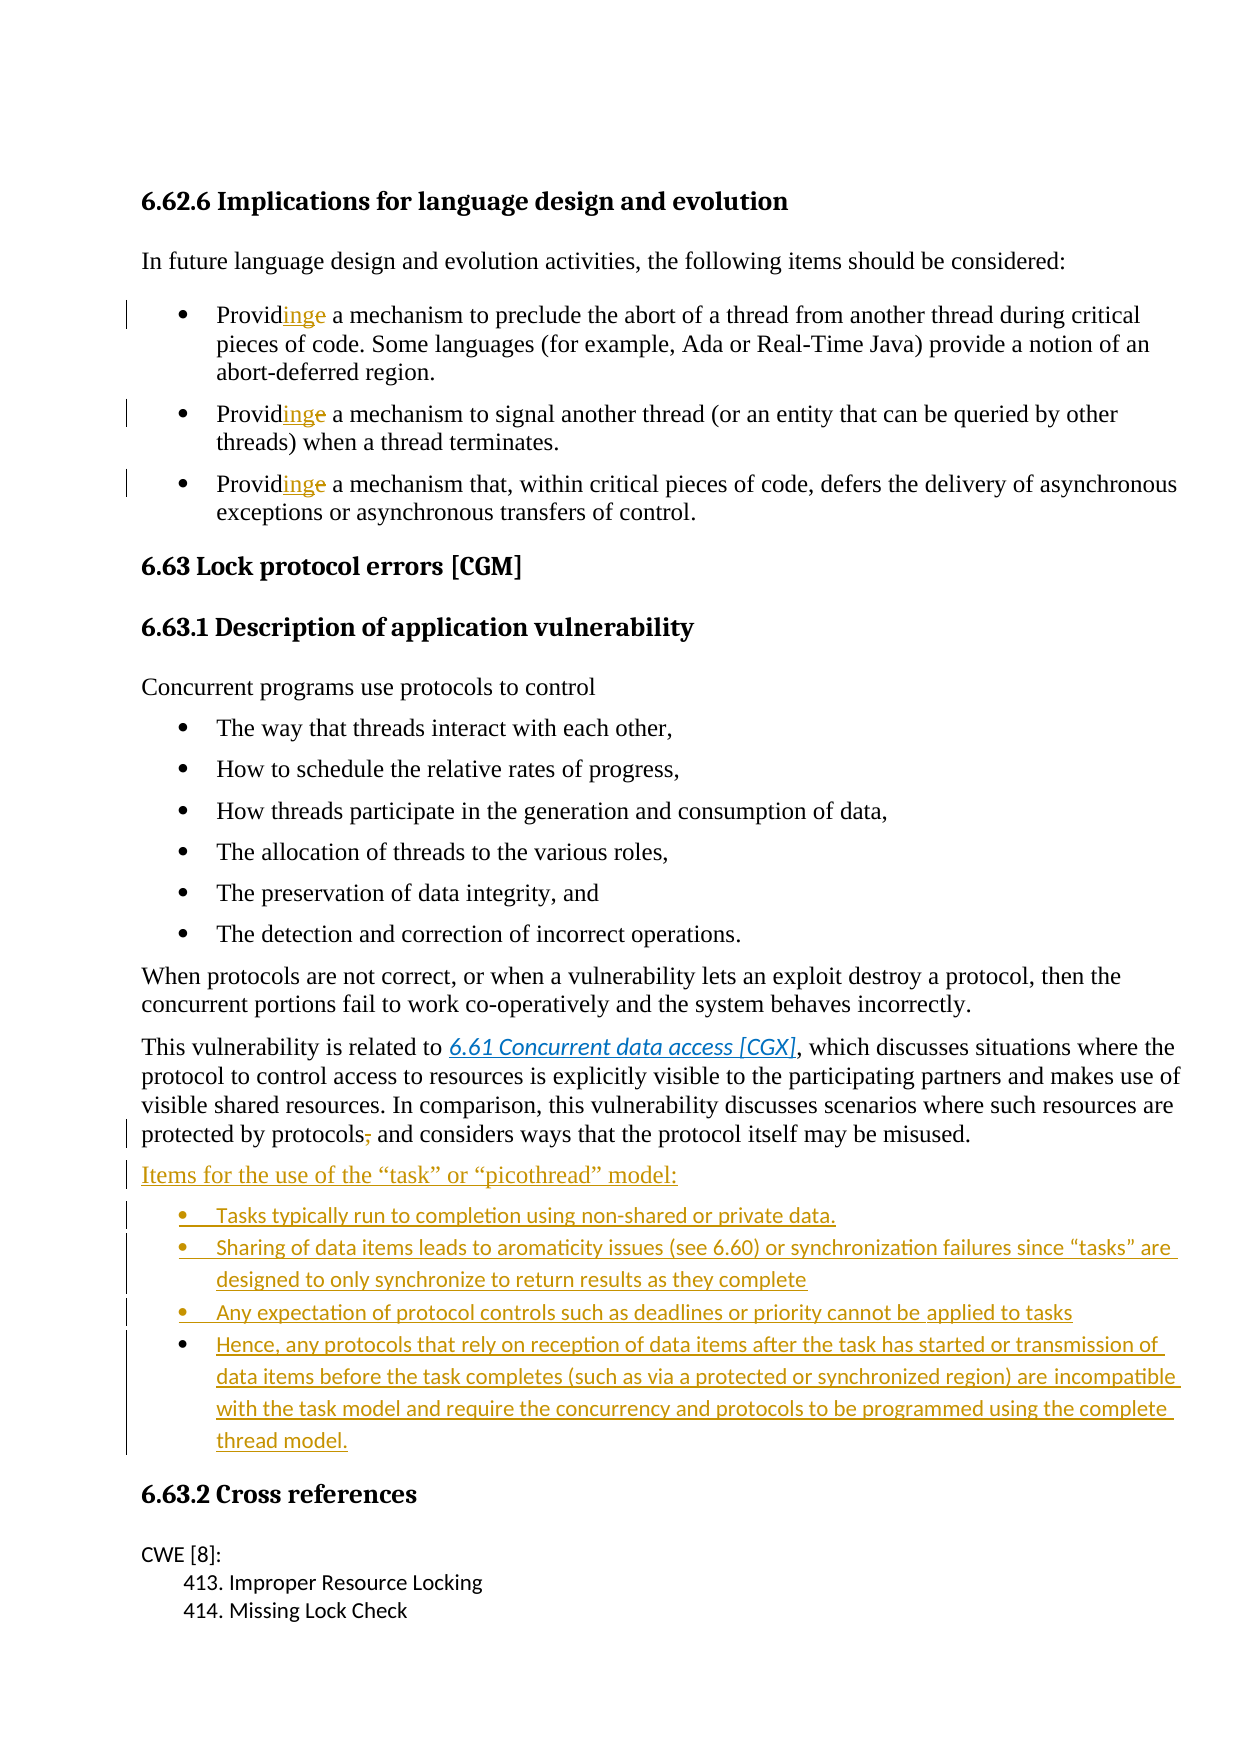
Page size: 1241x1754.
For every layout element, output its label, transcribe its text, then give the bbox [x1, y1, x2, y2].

list Provid a mechanism to preclude the abort of a thread from another thread during critical pieces of code. Some languages (for example, Ada or Real-Time Java) provide a notion of an abort-deferred region. [178, 300, 1182, 386]
text In future language design and evolution activities, the following items should be considered: [141, 246, 1182, 275]
subtitle 6.63.2 Cross references [141, 1479, 1182, 1511]
list The allocation of threads to the various roles, [178, 837, 1182, 866]
list The detection and correction of incorrect operations. [178, 919, 1182, 948]
list How threads participate in the generation and consumption of data, [178, 796, 1182, 824]
list The way that threads interact with each other, [178, 713, 1182, 742]
text Concurrent programs use protocols to control [141, 672, 1182, 701]
subtitle 6.63.1 Description of application vulnerability [141, 612, 1182, 643]
text 414. Missing Lock Check [183, 1596, 1182, 1624]
text 413. Improper Resource Locking [183, 1568, 1182, 1596]
text CWE [8]: [141, 1540, 1182, 1568]
text This vulnerability is related to 6.61 Concurrent data access [CGX], which discusses situations where the protocol to control access to resources is explicitly visible to the participating partners and makes use of visible shared resources. In comparison, this vulnerability discusses scenarios where such resources are protected by protocols and considers ways that the protocol itself may be misused. [141, 1031, 1182, 1147]
subtitle 6.63 Lock protocol errors [CGM] [141, 551, 1182, 582]
text When protocols are not correct, or when a vulnerability lets an exploit destroy a protocol, then the concurrent portions fail to work co-operatively and the system behaves incorrectly. [141, 961, 1182, 1018]
list Provid a mechanism that, within critical pieces of code, defers the delivery of asynchronous exceptions or asynchronous transfers of control. [178, 469, 1182, 526]
list Provid a mechanism to signal another thread (or an entity that can be queried by other threads) when a thread terminates. [178, 399, 1182, 456]
list The preservation of data integrity, and [178, 878, 1182, 907]
list How to schedule the relative rates of progress, [178, 754, 1182, 783]
subtitle 6.62.6 Implications for language design and evolution [141, 186, 1182, 217]
